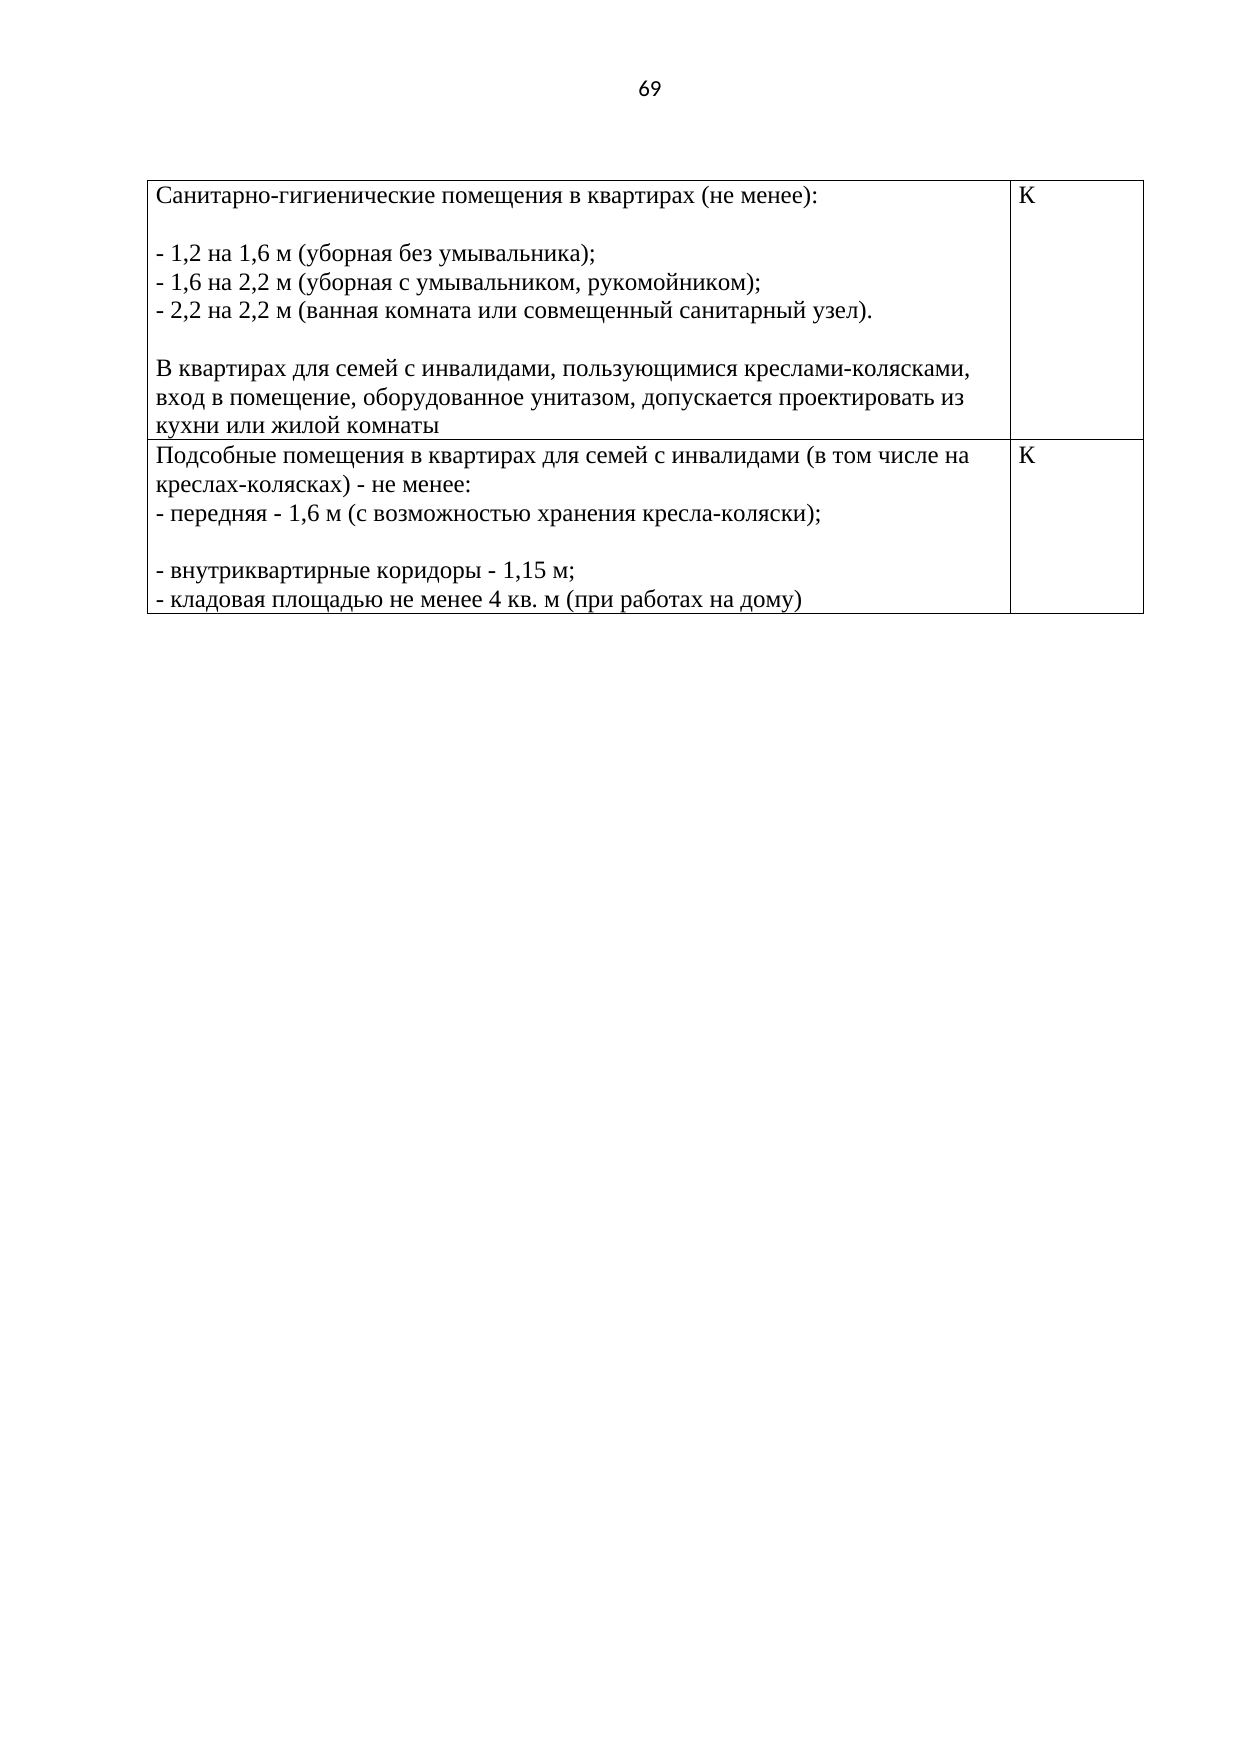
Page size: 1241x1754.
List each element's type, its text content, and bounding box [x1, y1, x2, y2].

table_cell К [1011, 440, 1143, 613]
table_cell Санитарно-гигиенические помещения в квартирах (не менее): - 1,2 на 1,6 м (уборная без умывальника); - 1,6 на 2,2 м (уборная с умывальником, рукомойником); - 2,2 на 2,2 м (ванная комната или совмещенный санитарный узел). В квартирах для семей с инвалидами, пользующимися креслами-колясками, вход в помещение, оборудованное унитазом, допускается проектировать из кухни или жилой комнаты [148, 181, 1010, 439]
table_cell Подсобные помещения в квартирах для семей с инвалидами (в том числе на креслах-колясках) - не менее: - передняя - 1,6 м (с возможностью хранения кресла-коляски); - внутриквартирные коридоры - 1,15 м; - кладовая площадью не менее 4 кв. м (при работах на дому) [148, 440, 1010, 613]
table_cell К [1011, 181, 1143, 439]
